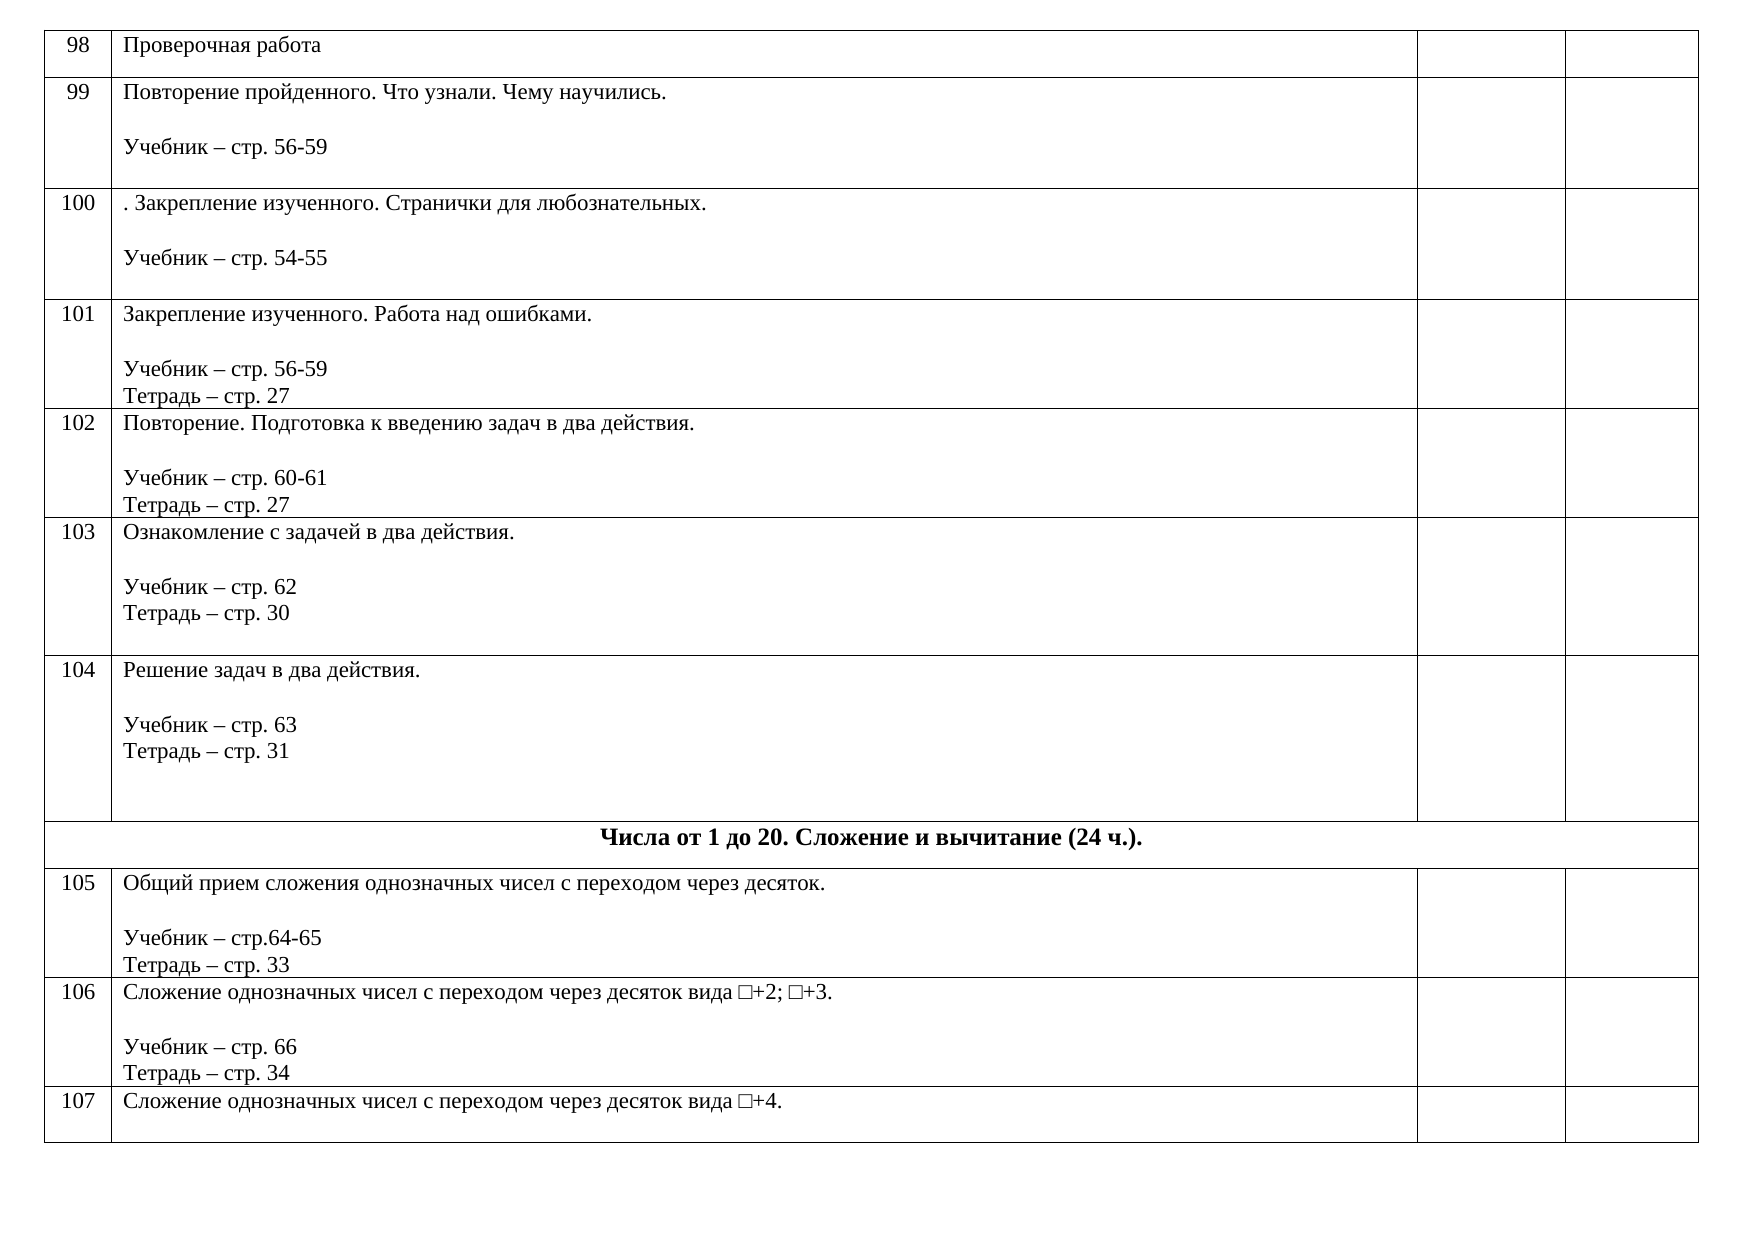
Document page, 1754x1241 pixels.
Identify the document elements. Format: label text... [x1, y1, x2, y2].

table_cell [1566, 869, 1698, 977]
table_cell 101 [45, 300, 111, 408]
table_cell [1418, 31, 1565, 77]
table_cell 100 [45, 189, 111, 299]
table_cell [1566, 300, 1698, 408]
table_cell [1418, 189, 1565, 299]
table_cell [1566, 656, 1698, 821]
table_cell [1418, 1087, 1565, 1142]
table_cell 102 [45, 409, 111, 517]
table_cell Решение задач в два действия. Учебник – стр. 63 Тетрадь – стр. 31 [112, 656, 1417, 821]
table_cell 103 [45, 518, 111, 654]
table_cell 99 [45, 78, 111, 188]
table_cell 105 [45, 869, 111, 977]
table_cell [1418, 978, 1565, 1086]
table_cell 98 [45, 31, 111, 77]
table_cell Повторение. Подготовка к введению задач в два действия. Учебник – стр. 60-61 Тетрадь – стр. 27 [112, 409, 1417, 517]
table_cell [1566, 31, 1698, 77]
table_cell 106 [45, 978, 111, 1086]
table_cell Числа от 1 до 20. Сложение и вычитание (24 ч.). [45, 822, 1698, 868]
table_cell 104 [45, 656, 111, 821]
table_cell [1566, 978, 1698, 1086]
table_cell [1418, 518, 1565, 654]
table_cell Сложение однозначных чисел с переходом через десяток вида □+2; □+3. Учебник – стр. 66 Тетрадь – стр. 34 [112, 978, 1417, 1086]
table_cell Общий прием сложения однозначных чисел с переходом через десяток. Учебник – стр.64-65 Тетрадь – стр. 33 [112, 869, 1417, 977]
table_cell [1566, 189, 1698, 299]
table_cell Ознакомление с задачей в два действия. Учебник – стр. 62 Тетрадь – стр. 30 [112, 518, 1417, 654]
table_cell [1566, 1087, 1698, 1142]
table_cell Проверочная работа [112, 31, 1417, 77]
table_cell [112, 1087, 1417, 1142]
table_cell [1566, 78, 1698, 188]
table_cell [1418, 656, 1565, 821]
table_cell Повторение пройденного. Что узнали. Чему научились. Учебник – стр. 56-59 [112, 78, 1417, 188]
table_cell [1566, 518, 1698, 654]
table_cell [1566, 409, 1698, 517]
table_cell Закрепление изученного. Работа над ошибками. Учебник – стр. 56-59 Тетрадь – стр. 27 [112, 300, 1417, 408]
table_cell [1418, 300, 1565, 408]
table_cell [1418, 78, 1565, 188]
table_cell [1418, 869, 1565, 977]
table_cell [1418, 409, 1565, 517]
table_cell 107 [45, 1087, 111, 1142]
table_cell . Закрепление изученного. Странички для любознательных. Учебник – стр. 54-55 [112, 189, 1417, 299]
